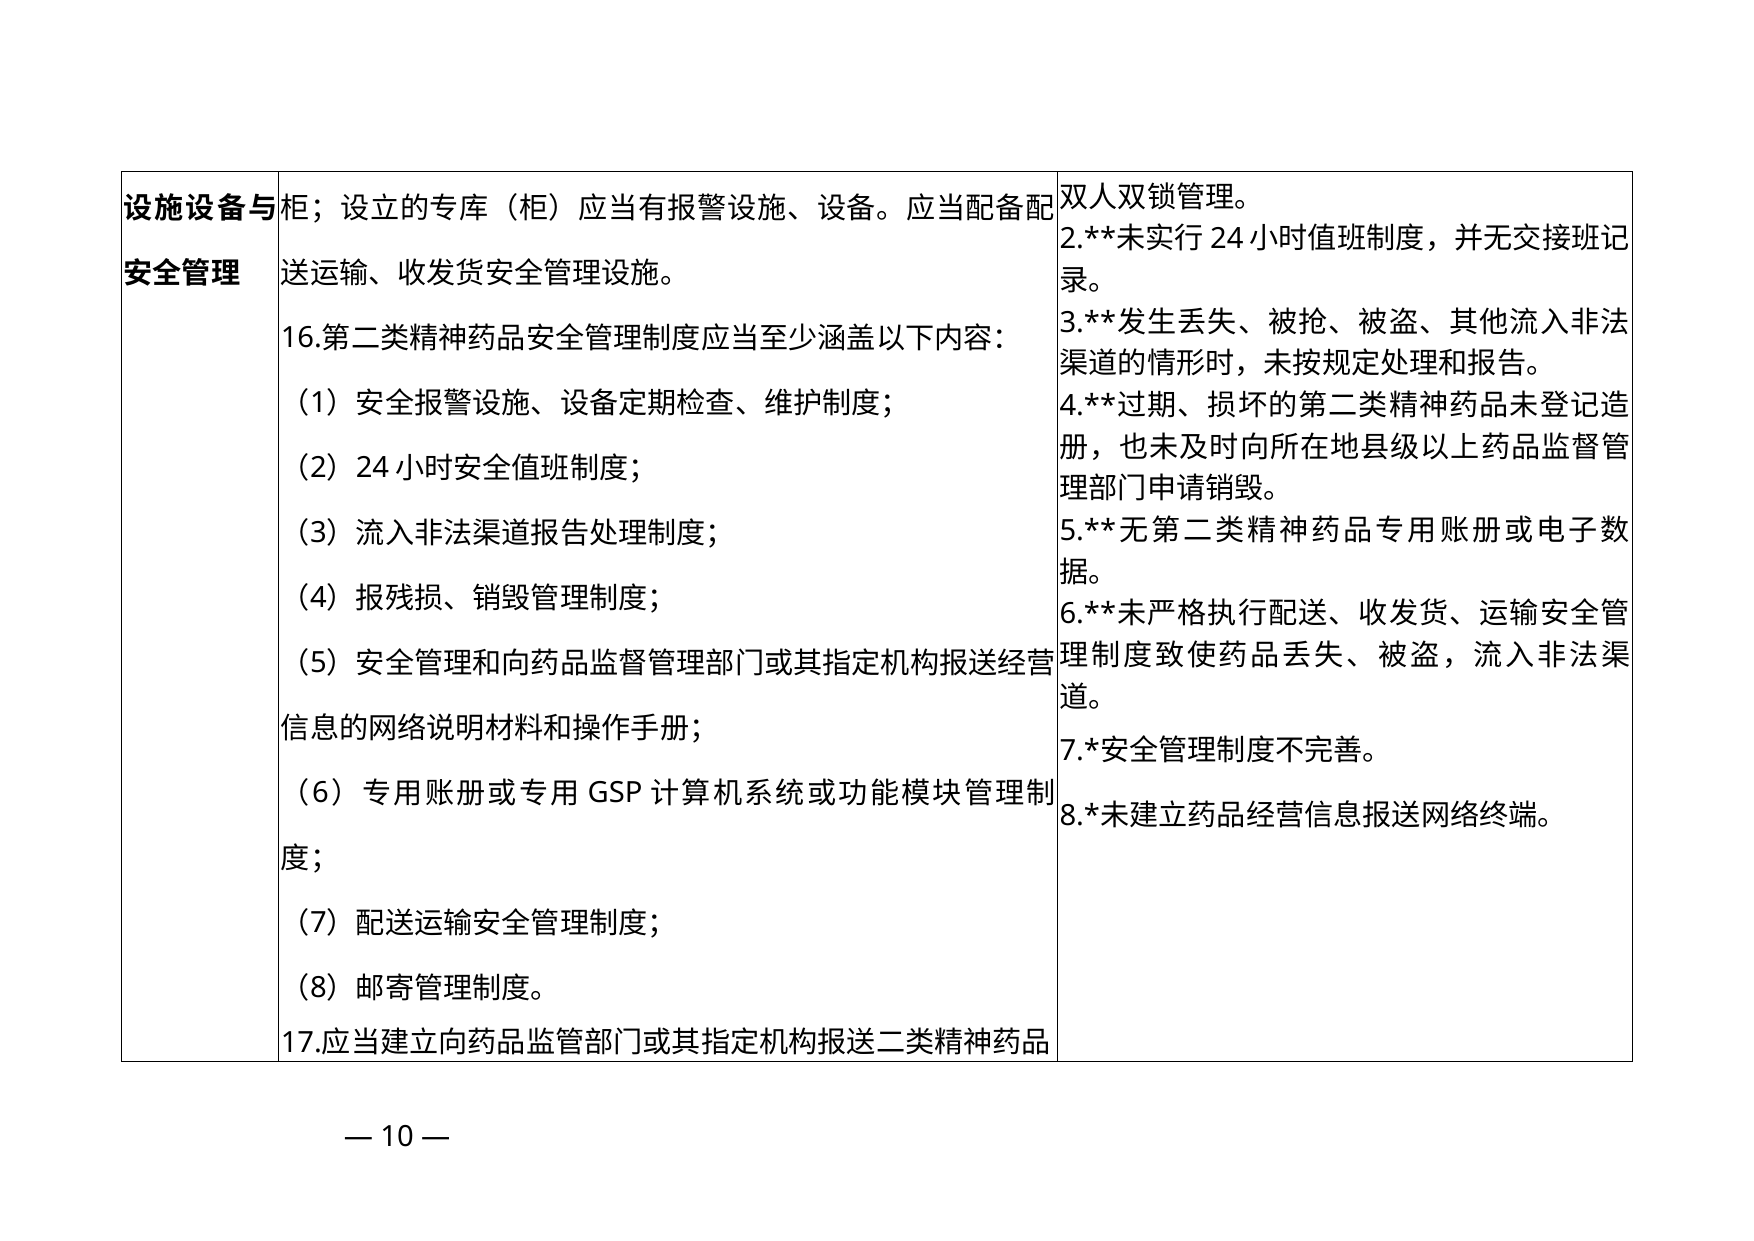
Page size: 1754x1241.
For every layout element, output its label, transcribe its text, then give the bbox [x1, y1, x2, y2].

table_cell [279, 172, 1057, 1061]
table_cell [1058, 172, 1632, 1061]
table_cell （四）仓储设施设备与安全管理 [122, 172, 278, 1061]
